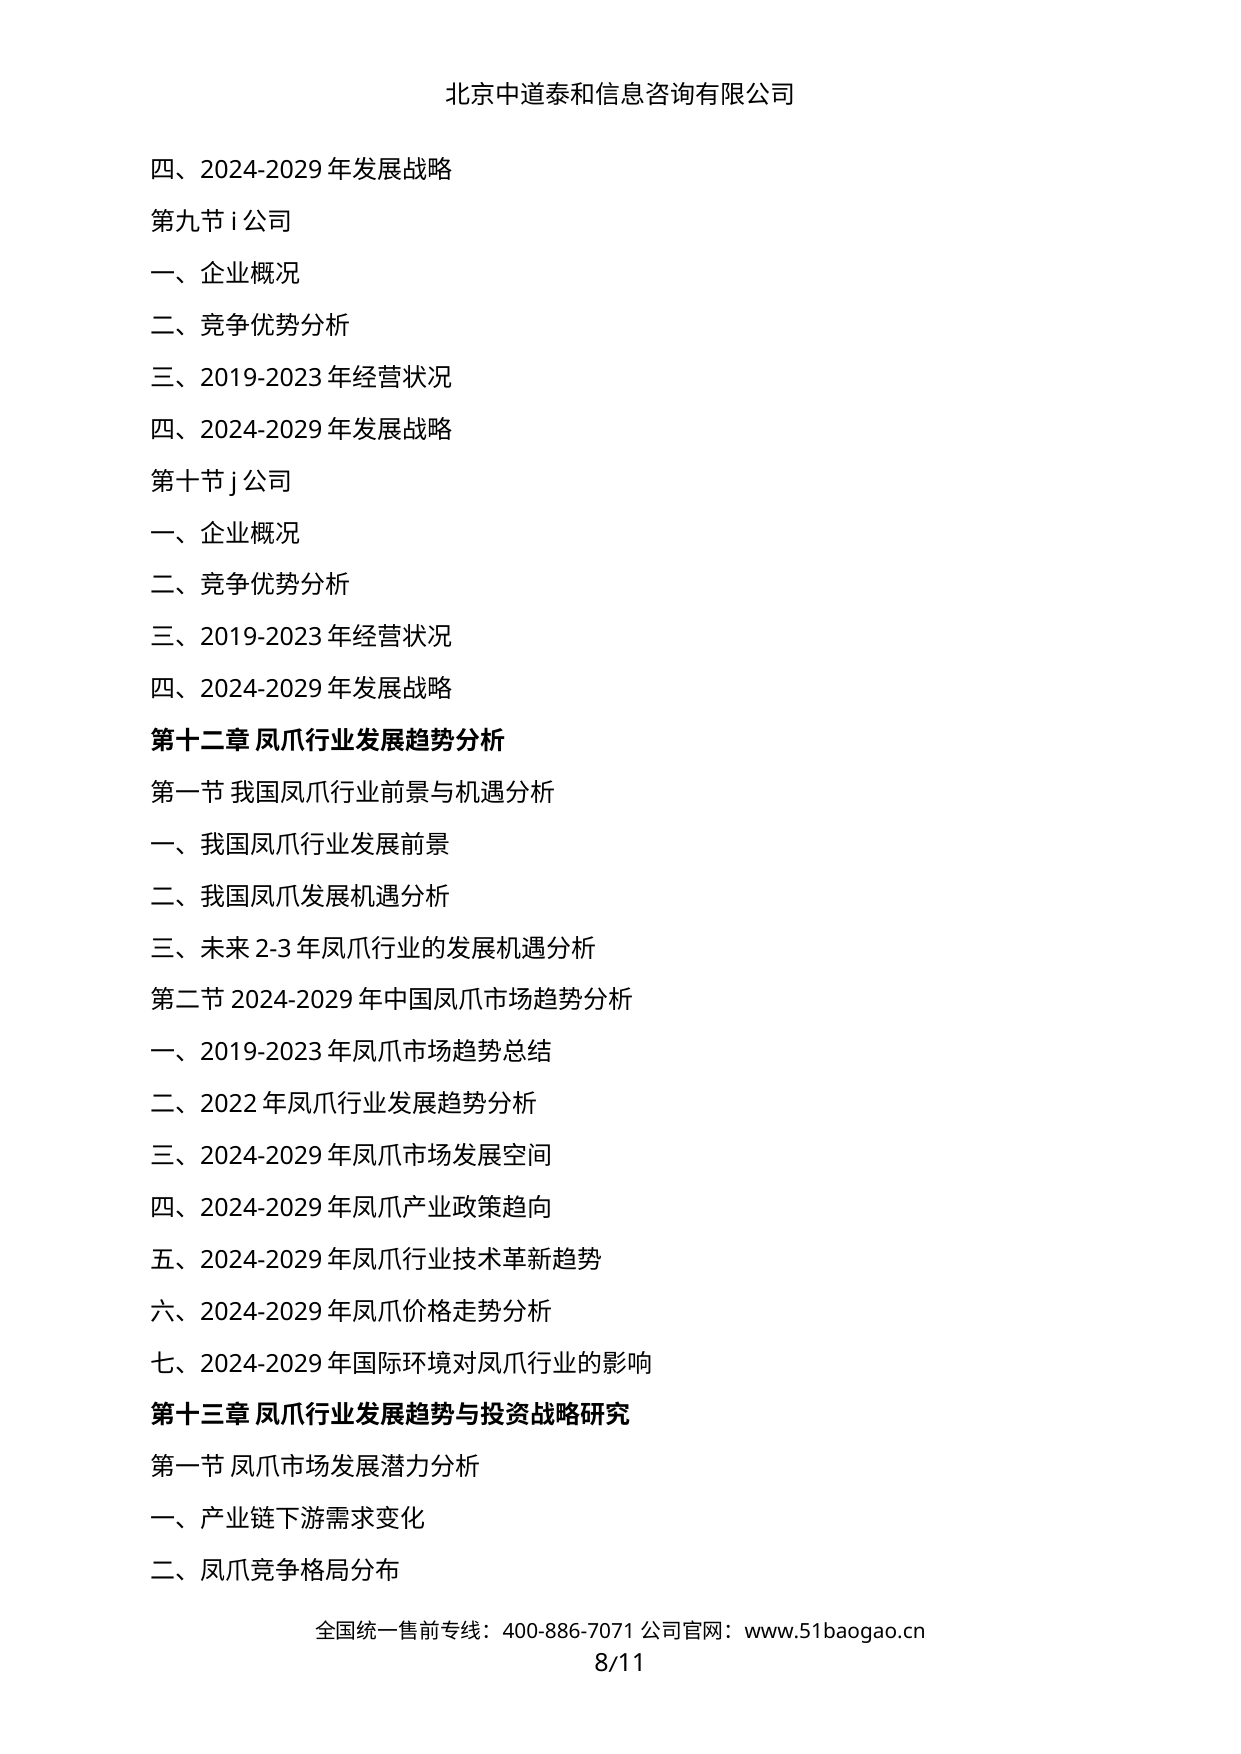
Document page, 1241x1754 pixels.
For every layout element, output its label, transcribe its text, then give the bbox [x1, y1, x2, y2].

text 第一节 我国凤爪行业前景与机遇分析 [150, 772, 1090, 809]
text 一、企业概况 [150, 254, 1090, 290]
text 七、2024-2029年国际环境对凤爪行业的影响 [150, 1343, 1090, 1379]
text 二、竞争优势分析 [150, 565, 1090, 601]
text 第十节 j公司 [150, 461, 1090, 497]
text 一、我国凤爪行业发展前景 [150, 824, 1090, 861]
text 四、2024-2029年发展战略 [150, 150, 1090, 186]
text 三、2019-2023年经营状况 [150, 357, 1090, 394]
text 二、竞争优势分析 [150, 306, 1090, 342]
text 第十三章 凤爪行业发展趋势与投资战略研究 [150, 1395, 1090, 1431]
text 二、2022年凤爪行业发展趋势分析 [150, 1084, 1090, 1120]
text 三、未来2-3年凤爪行业的发展机遇分析 [150, 928, 1090, 964]
text 四、2024-2029年发展战略 [150, 669, 1090, 705]
text 六、2024-2029年凤爪价格走势分析 [150, 1291, 1090, 1327]
text 二、我国凤爪发展机遇分析 [150, 876, 1090, 912]
text 四、2024-2029年凤爪产业政策趋向 [150, 1187, 1090, 1224]
text 第十二章 凤爪行业发展趋势分析 [150, 721, 1090, 757]
text 一、企业概况 [150, 513, 1090, 549]
text 五、2024-2029年凤爪行业技术革新趋势 [150, 1239, 1090, 1276]
text 三、2019-2023年经营状况 [150, 617, 1090, 653]
text 第一节 凤爪市场发展潜力分析 [150, 1447, 1090, 1483]
text 三、2024-2029年凤爪市场发展空间 [150, 1136, 1090, 1172]
text 四、2024-2029年发展战略 [150, 409, 1090, 446]
text 第九节 i公司 [150, 202, 1090, 238]
text 第二节 2024-2029年中国凤爪市场趋势分析 [150, 980, 1090, 1016]
text 一、2019-2023年凤爪市场趋势总结 [150, 1032, 1090, 1068]
text 二、凤爪竞争格局分布 [150, 1551, 1090, 1587]
text 一、产业链下游需求变化 [150, 1499, 1090, 1535]
